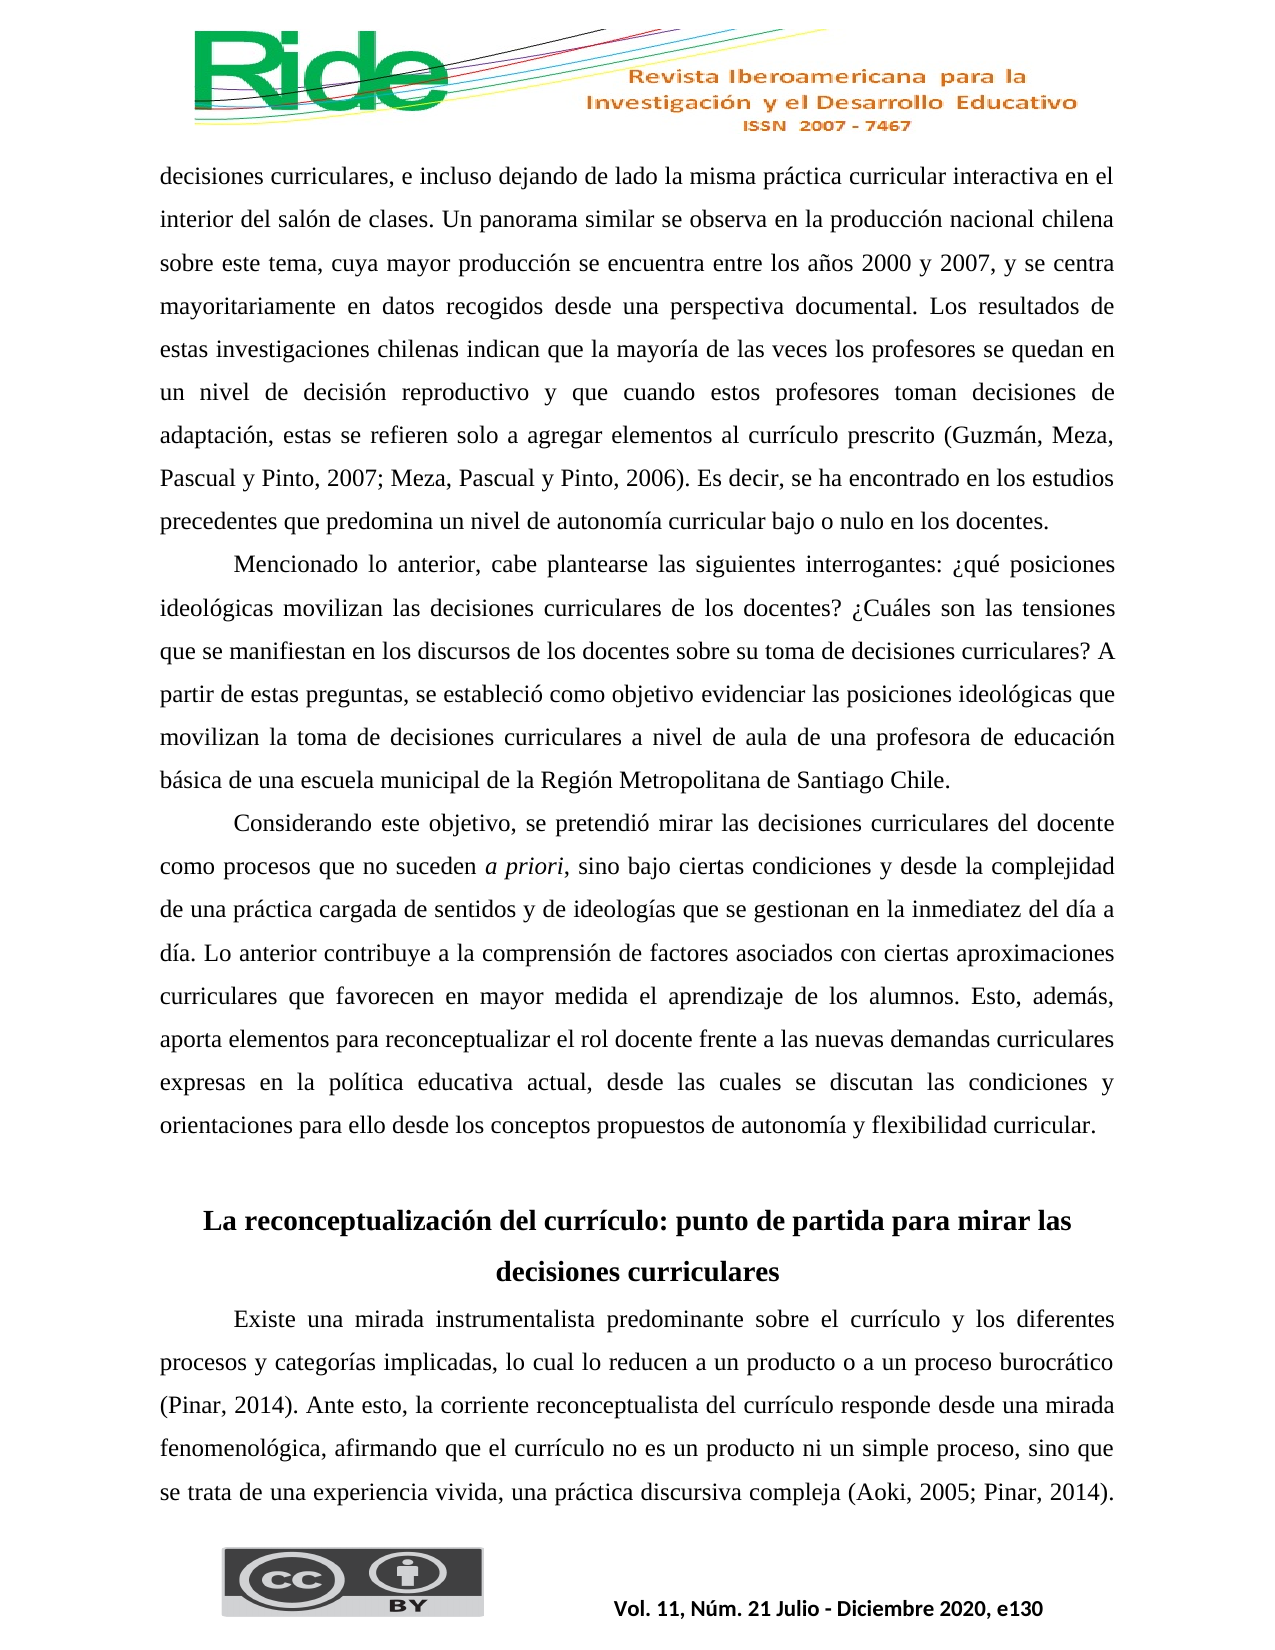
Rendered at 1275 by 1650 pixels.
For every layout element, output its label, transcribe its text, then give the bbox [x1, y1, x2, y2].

text La reconceptualización del currículo: punto de partida para mirar las decisiones curriculares [159, 1203, 1116, 1287]
picture [221, 1547, 484, 1617]
picture [194, 29, 1081, 134]
text Considerando este objetivo, se pretendió mirar las decisiones curriculares del docente como procesos que no suceden a priori, sino bajo ciertas condiciones y desde la complejidad de una práctica cargada de sentidos y de ideologías que se gestionan en la inmediatez del día a día. Lo anterior contribuye a la comprensión de factores asociados con ciertas aproximaciones curriculares que favorecen en mayor medida el aprendizaje de los alumnos. Esto, además, aporta elementos para reconceptualizar el rol docente frente a las nuevas demandas curriculares expresas en la política educativa actual, desde las cuales se discutan las condiciones y orientaciones para ello desde los conceptos propuestos de autonomía y flexibilidad curricular. [159, 808, 1116, 1139]
text Mencionado lo anterior, cabe plantearse las siguientes interrogantes: ¿qué posiciones ideológicas movilizan las decisiones curriculares de los docentes? ¿Cuáles son las tensiones que se manifiestan en los discursos de los docentes sobre su toma de decisiones curriculares? A partir de estas preguntas, se estableció como objetivo evidenciar las posiciones ideológicas que movilizan la toma de decisiones curriculares a nivel de aula de una profesora de educación básica de una escuela municipal de la Región Metropolitana de Santiago Chile. [159, 549, 1116, 794]
